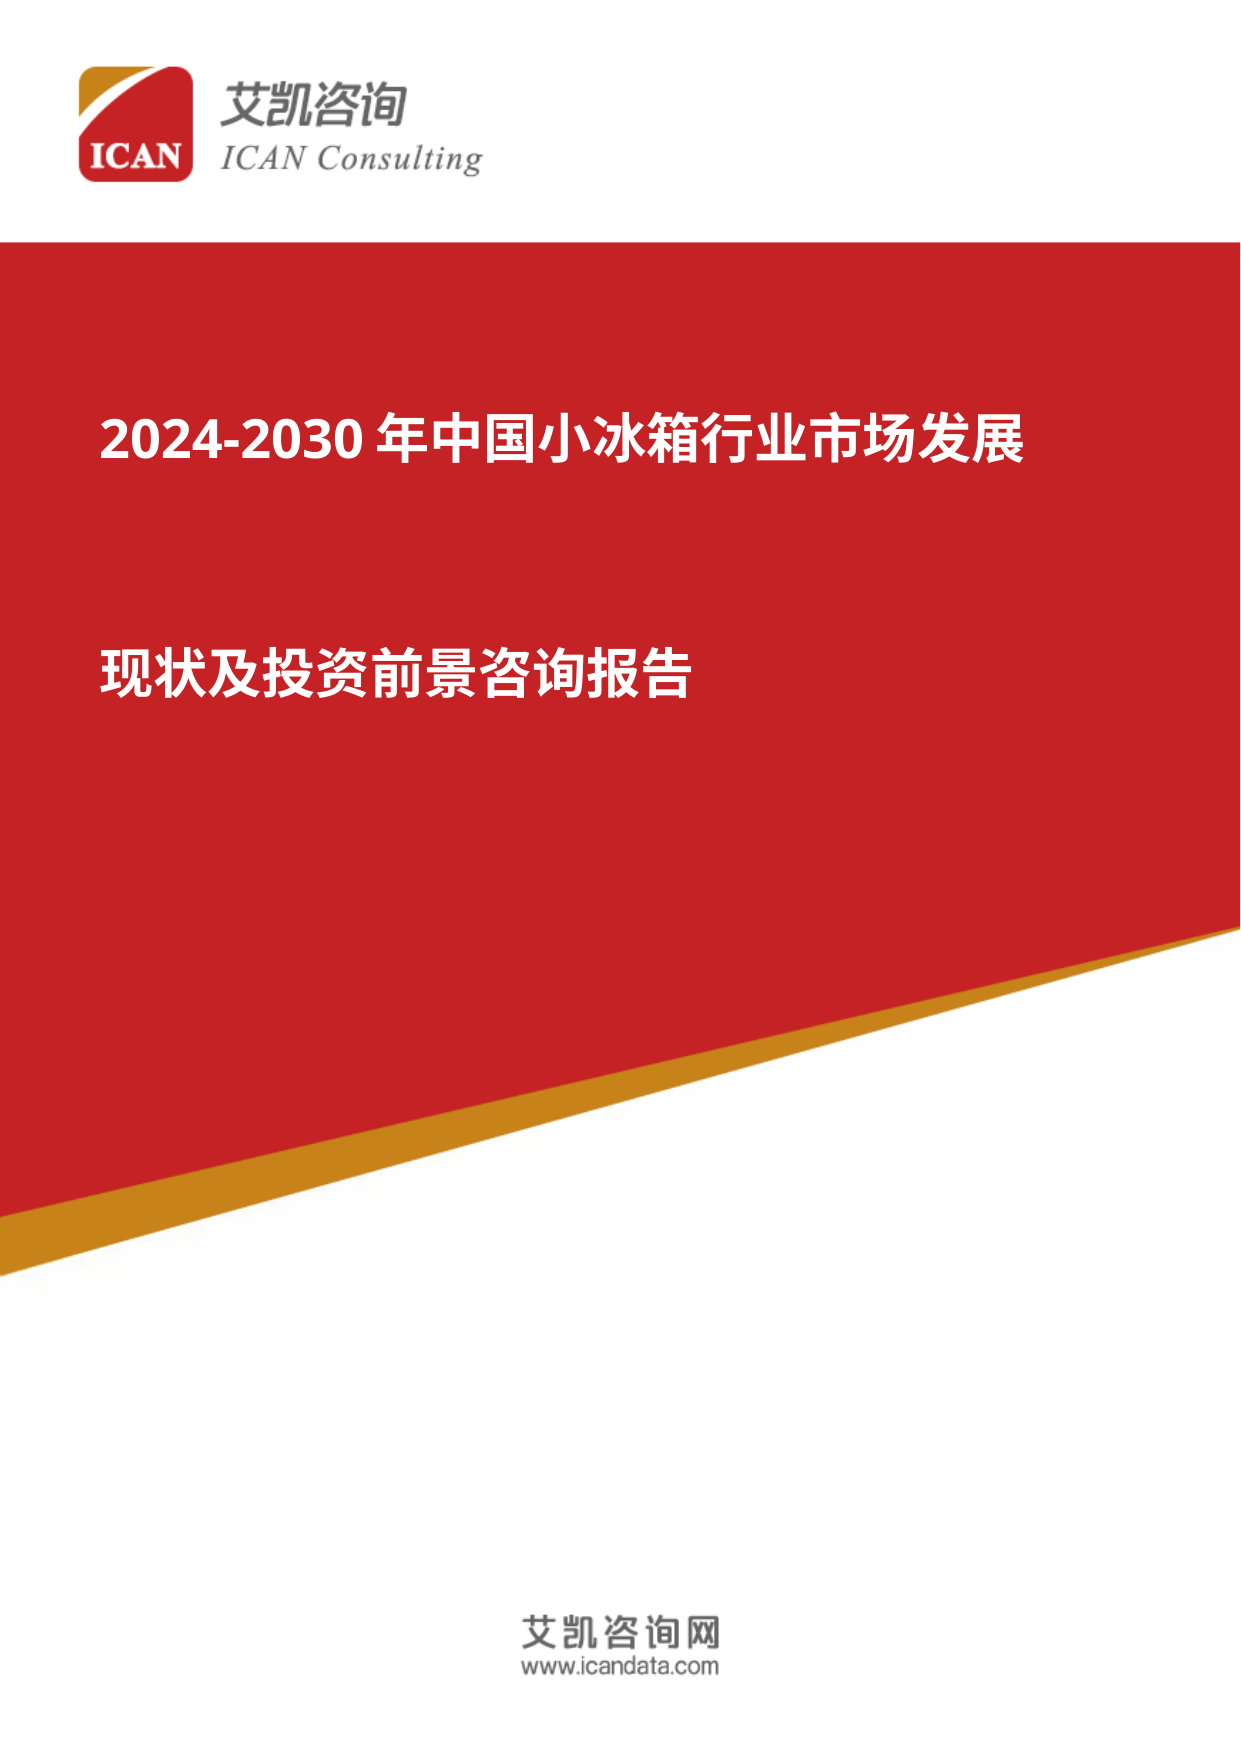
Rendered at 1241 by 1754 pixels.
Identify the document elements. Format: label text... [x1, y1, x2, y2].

picture [0, 5, 1241, 1754]
subtitle 2024-2030年中国小冰箱行业市场发展现状及投资前景咨询报告 [99, 386, 1053, 718]
